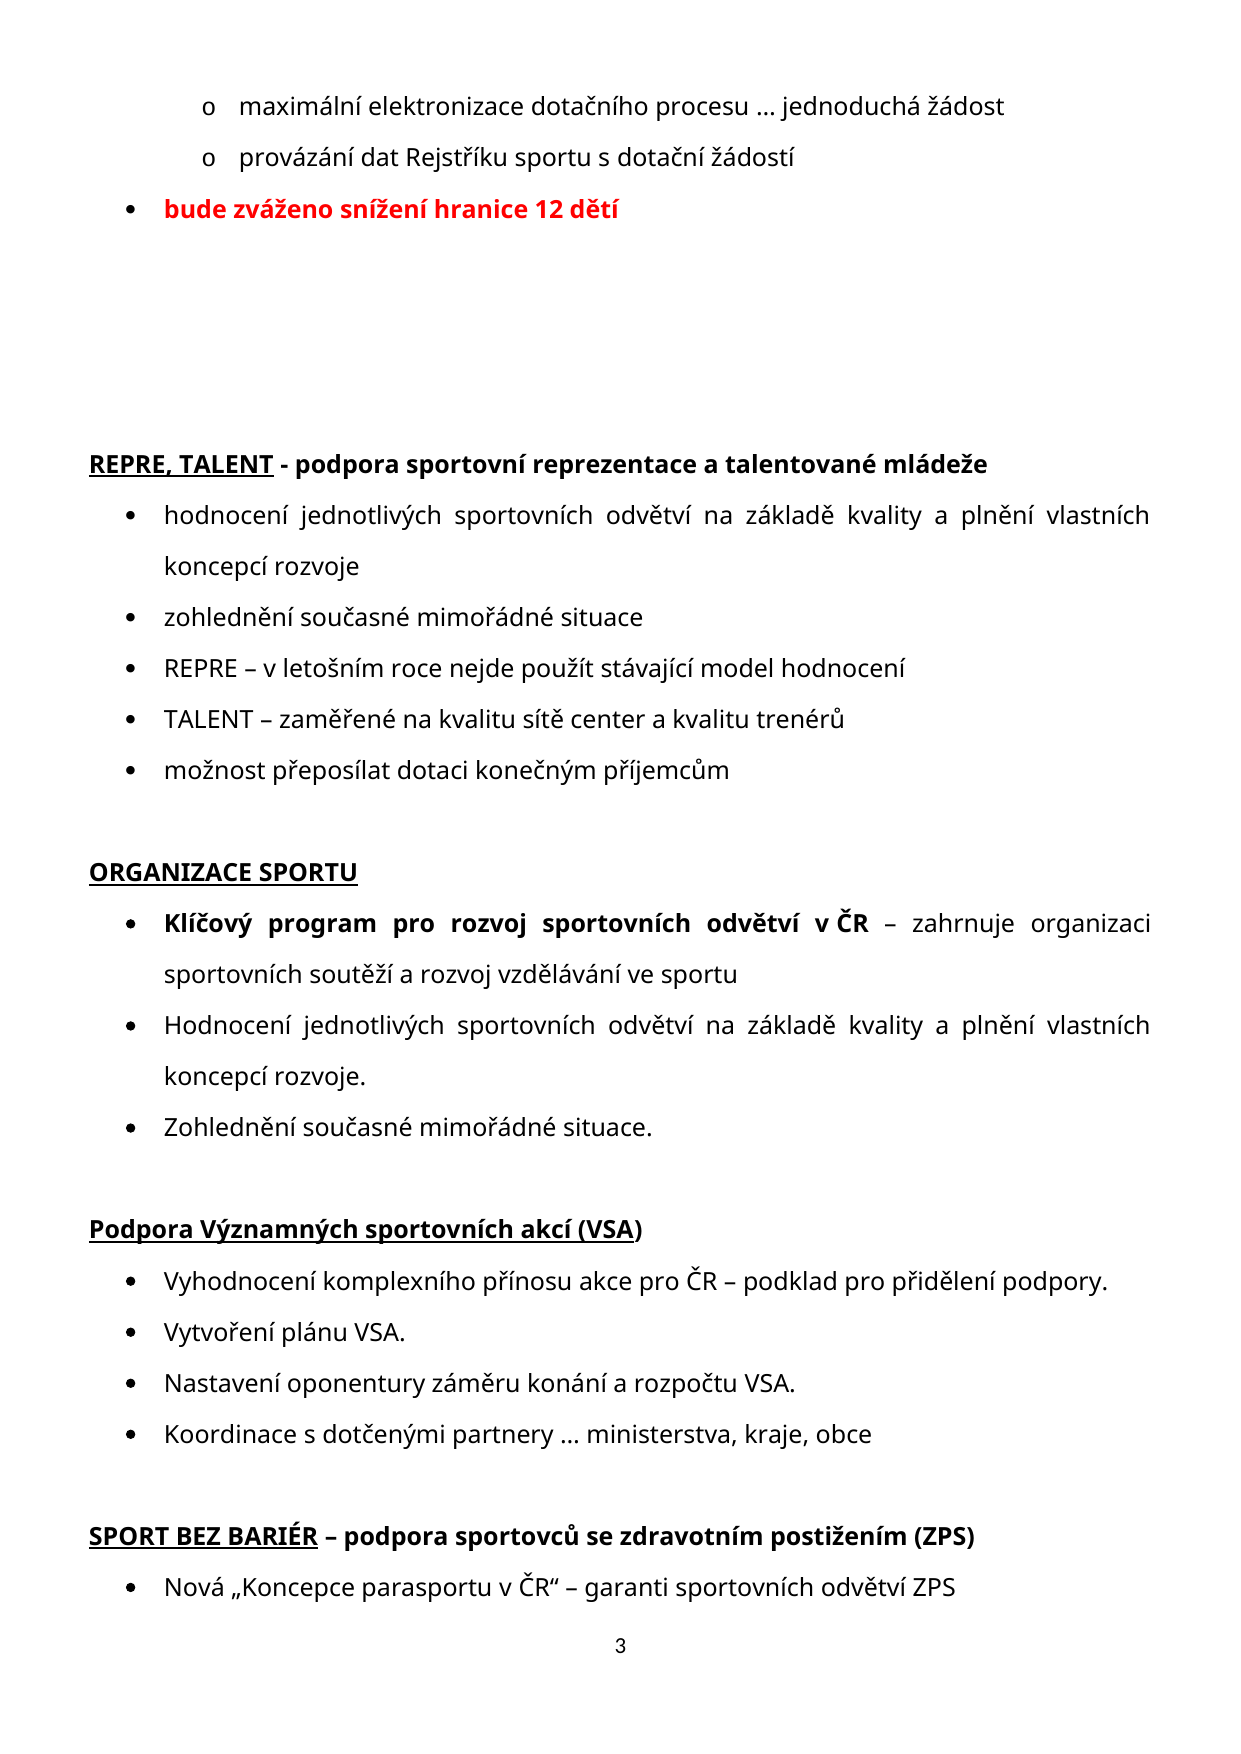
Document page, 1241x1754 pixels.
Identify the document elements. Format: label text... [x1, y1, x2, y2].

list Vyhodnocení komplexního přínosu akce pro ČR – podklad pro přidělení podpory. [126, 1263, 1152, 1297]
list bude zváženo snížení hranice 12 dětí [126, 191, 1152, 225]
list Nastavení oponentury záměru konání a rozpočtu VSA. [126, 1365, 1152, 1399]
text Podpora Významných sportovních akcí (VSA) [89, 1212, 1152, 1246]
list zohlednění současné mimořádné situace [126, 600, 1152, 634]
list TALENT – zaměřené na kvalitu sítě center a kvalitu trenérů [126, 702, 1152, 736]
list Hodnocení jednotlivých sportovních odvětví na základě kvality a plnění vlastních koncepcí rozvoje. [126, 1008, 1152, 1093]
list Nová „Koncepce parasportu v ČR“ – garanti sportovních odvětví ZPS [126, 1569, 1152, 1603]
text ORGANIZACE SPORTU [89, 855, 1152, 889]
list maximální elektronizace dotačního procesu … jednoduchá žádost [201, 89, 1152, 123]
list Zohlednění současné mimořádné situace. [126, 1110, 1152, 1144]
text SPORT BEZ BARIÉR – podpora sportovců se zdravotním postižením (ZPS) [89, 1518, 1152, 1552]
list Vytvoření plánu VSA. [126, 1314, 1152, 1348]
list Klíčový program pro rozvoj sportovních odvětví v ČR – zahrnuje organizaci sportovních soutěží a rozvoj vzdělávání ve sportu [126, 906, 1152, 991]
list hodnocení jednotlivých sportovních odvětví na základě kvality a plnění vlastních koncepcí rozvoje [126, 498, 1152, 583]
list provázání dat Rejstříku sportu s dotační žádostí [201, 140, 1152, 174]
list Koordinace s dotčenými partnery … ministerstva, kraje, obce [126, 1416, 1152, 1450]
list REPRE – v letošním roce nejde použít stávající model hodnocení [126, 651, 1152, 685]
text REPRE, TALENT - podpora sportovní reprezentace a talentované mládeže [89, 447, 1152, 481]
list možnost přeposílat dotaci konečným příjemcům [126, 753, 1152, 787]
